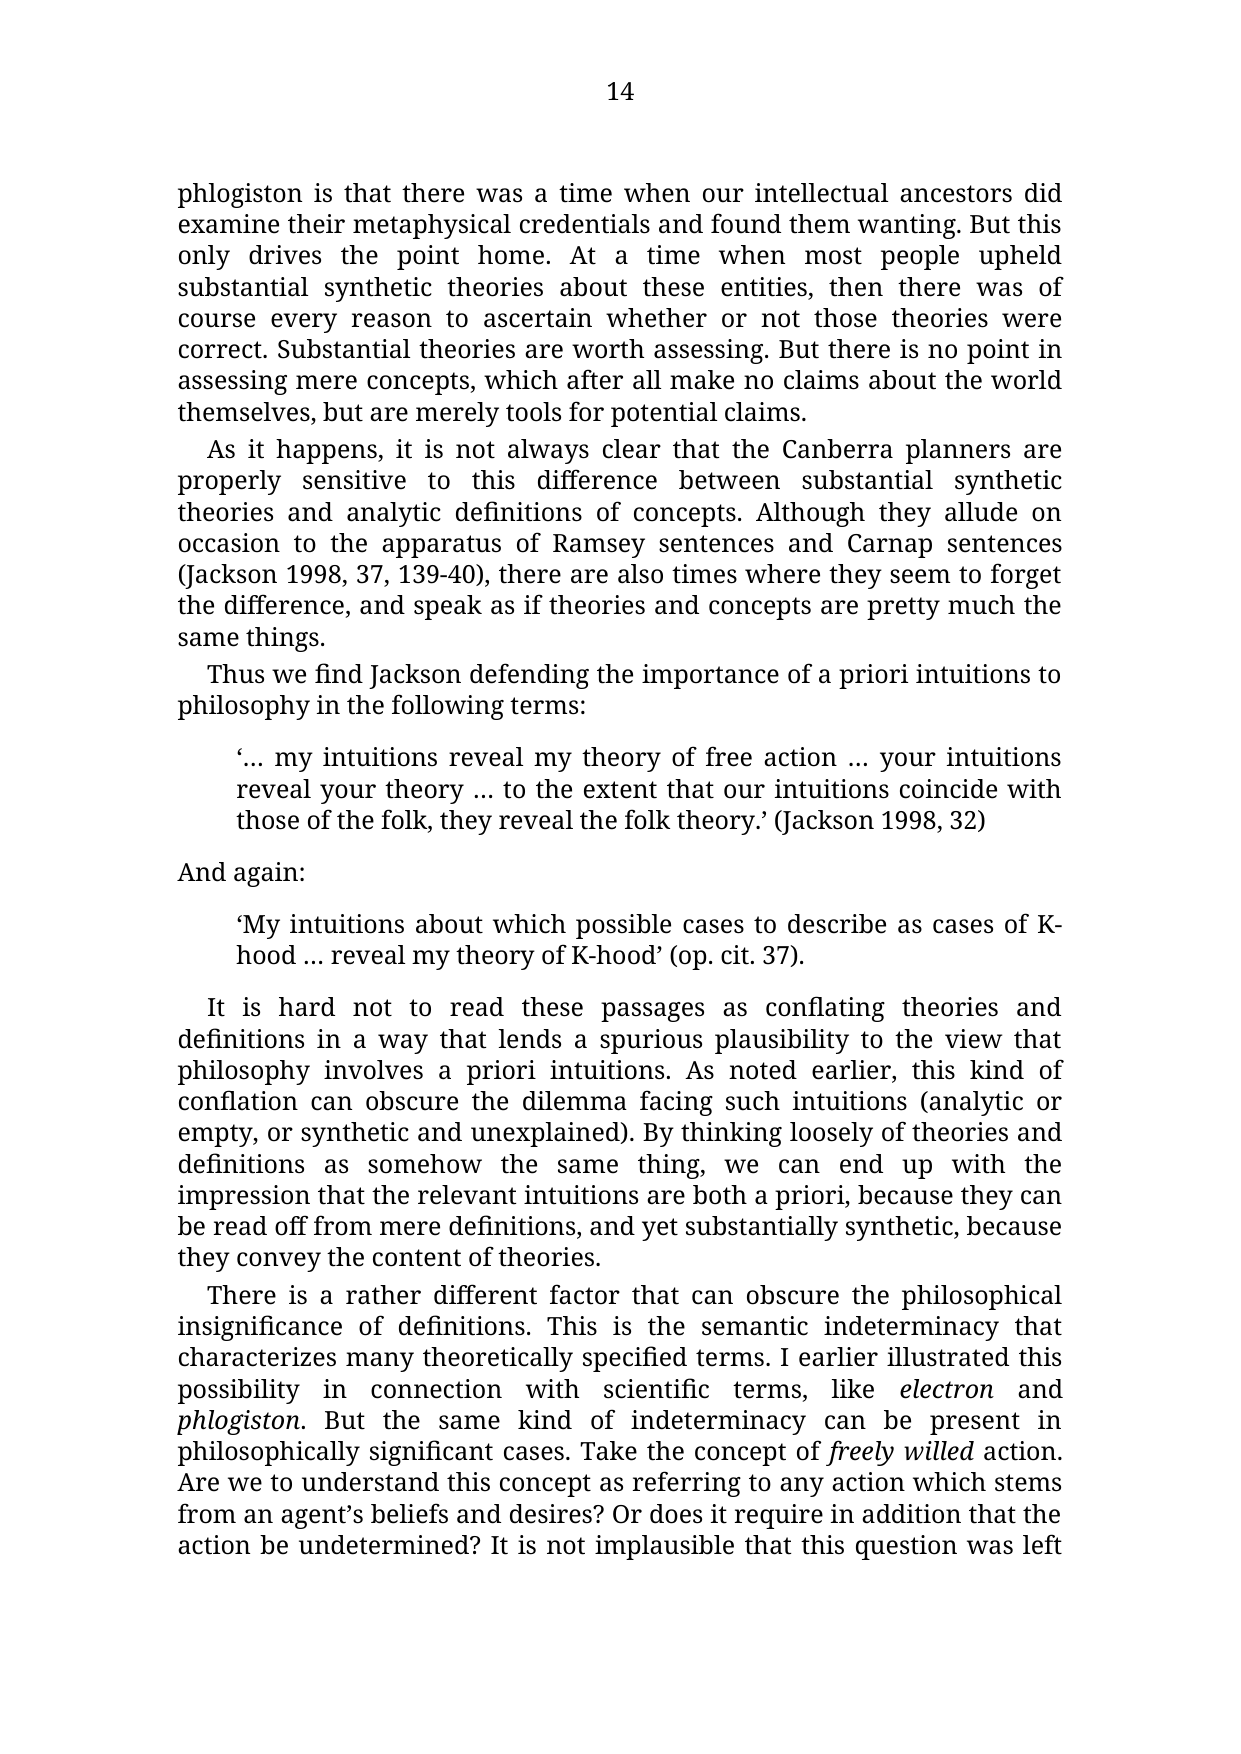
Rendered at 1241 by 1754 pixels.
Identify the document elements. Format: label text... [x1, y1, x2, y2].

text ‘My intuitions about which possible cases to describe as cases of K-hood … reveal my theory of K-hood’ (op. cit. 37). [236, 908, 1063, 971]
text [177, 1279, 1063, 1561]
text And again: [177, 856, 1063, 888]
text ‘… my intuitions reveal my theory of free action … your intuitions reveal your theory … to the extent that our intuitions coincide with those of the folk, they reveal the folk theory.’ (Jackson 1998, 32) [236, 742, 1063, 836]
text As it happens, it is not always clear that the Canberra planners are properly sensitive to this difference between substantial synthetic theories and analytic definitions of concepts. Although they allude on occasion to the apparatus of Ramsey sentences and Carnap sentences (Jackson 1998, 37, 139-40), there are also times where they seem to forget the difference, and speak as if theories and concepts are pretty much the same things. [177, 433, 1063, 652]
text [177, 177, 1063, 427]
text It is hard not to read these passages as conflating theories and definitions in a way that lends a spurious plausibility to the view that philosophy involves a priori intuitions. As noted earlier, this kind of conflation can obscure the dilemma facing such intuitions (analytic or empty, or synthetic and unexplained). By thinking loosely of theories and definitions as somehow the same thing, we can end up with the impression that the relevant intuitions are both a priori, because they can be read off from mere definitions, and yet substantially synthetic, because they convey the content of theories. [177, 992, 1063, 1273]
text Thus we find Jackson defending the importance of a priori intuitions to philosophy in the following terms: [177, 658, 1063, 721]
